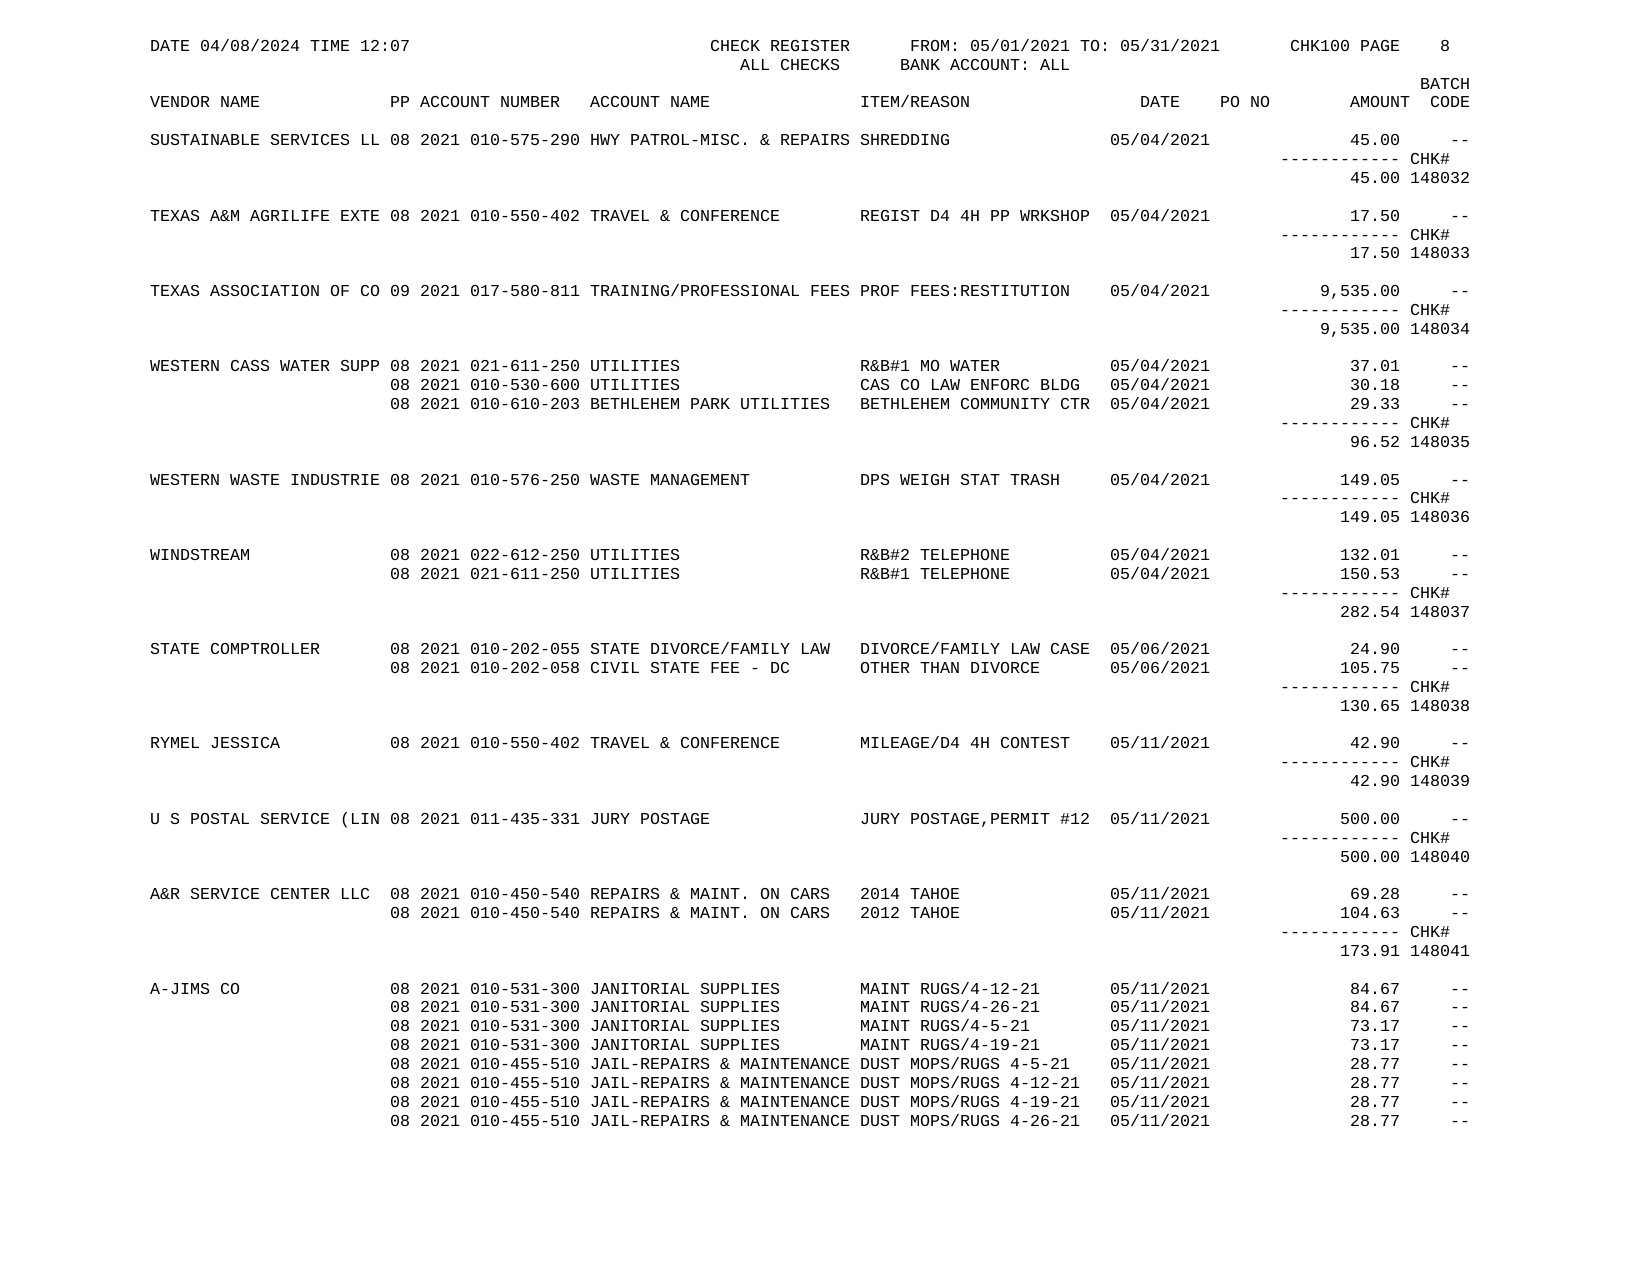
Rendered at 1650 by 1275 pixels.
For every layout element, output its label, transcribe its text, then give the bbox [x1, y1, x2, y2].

text ------------ CHK# [150, 924, 1500, 942]
text A-JIMS CO 08 2021 010-531-300 JANITORIAL SUPPLIES MAINT RUGS/4-12-21 05/11/2021 84.67 -- [150, 980, 1500, 999]
text 282.54 148037 [150, 603, 1500, 622]
text 08 2021 021-611-250 UTILITIES R&B#1 TELEPHONE 05/04/2021 150.53 -- [150, 565, 1500, 584]
text BATCH [150, 75, 1500, 94]
text 149.05 148036 [150, 509, 1500, 528]
text 17.50 148033 [150, 245, 1500, 264]
text ALL CHECKS BANK ACCOUNT: ALL [150, 56, 1500, 75]
text 08 2021 010-455-510 JAIL-REPAIRS & MAINTENANCE DUST MOPS/RUGS 4-5-21 05/11/2021 28.77 -- [150, 1056, 1500, 1074]
text ------------ CHK# [150, 301, 1500, 320]
text RYMEL JESSICA 08 2021 010-550-402 TRAVEL & CONFERENCE MILEAGE/D4 4H CONTEST 05/11/2021 42.90 -- [150, 735, 1500, 754]
text 500.00 148040 [150, 848, 1500, 867]
text 9,535.00 148034 [150, 320, 1500, 339]
text ------------ CHK# [150, 151, 1500, 169]
text 08 2021 010-202-058 CIVIL STATE FEE - DC OTHER THAN DIVORCE 05/06/2021 105.75 -- [150, 660, 1500, 678]
text ------------ CHK# [150, 414, 1500, 433]
text WINDSTREAM 08 2021 022-612-250 UTILITIES R&B#2 TELEPHONE 05/04/2021 132.01 -- [150, 547, 1500, 565]
text ------------ CHK# [150, 490, 1500, 509]
text 08 2021 010-455-510 JAIL-REPAIRS & MAINTENANCE DUST MOPS/RUGS 4-19-21 05/11/2021 28.77 -- [150, 1093, 1500, 1112]
text ------------ CHK# [150, 584, 1500, 603]
text DATE 04/08/2024 TIME 12:07 CHECK REGISTER FROM: 05/01/2021 TO: 05/31/2021 CHK100 PAGE 8 [150, 37, 1500, 56]
text ------------ CHK# [150, 754, 1500, 773]
text 08 2021 010-530-600 UTILITIES CAS CO LAW ENFORC BLDG 05/04/2021 30.18 -- [150, 377, 1500, 396]
text 08 2021 010-455-510 JAIL-REPAIRS & MAINTENANCE DUST MOPS/RUGS 4-26-21 05/11/2021 28.77 -- [150, 1112, 1500, 1131]
text A&R SERVICE CENTER LLC 08 2021 010-450-540 REPAIRS & MAINT. ON CARS 2014 TAHOE 05/11/2021 69.28 -- [150, 886, 1500, 905]
text 96.52 148035 [150, 433, 1500, 452]
text 42.90 148039 [150, 773, 1500, 792]
text 130.65 148038 [150, 697, 1500, 716]
text 45.00 148032 [150, 169, 1500, 188]
text VENDOR NAME PP ACCOUNT NUMBER ACCOUNT NAME ITEM/REASON DATE PO NO AMOUNT CODE [150, 94, 1500, 113]
text ------------ CHK# [150, 829, 1500, 848]
text TEXAS A&M AGRILIFE EXTE 08 2021 010-550-402 TRAVEL & CONFERENCE REGIST D4 4H PP WRKSHOP 05/04/2021 17.50 -- [150, 207, 1500, 226]
text STATE COMPTROLLER 08 2021 010-202-055 STATE DIVORCE/FAMILY LAW DIVORCE/FAMILY LAW CASE 05/06/2021 24.90 -- [150, 641, 1500, 660]
text 08 2021 010-610-203 BETHLEHEM PARK UTILITIES BETHLEHEM COMMUNITY CTR 05/04/2021 29.33 -- [150, 396, 1500, 414]
text 08 2021 010-455-510 JAIL-REPAIRS & MAINTENANCE DUST MOPS/RUGS 4-12-21 05/11/2021 28.77 -- [150, 1074, 1500, 1093]
text WESTERN WASTE INDUSTRIE 08 2021 010-576-250 WASTE MANAGEMENT DPS WEIGH STAT TRASH 05/04/2021 149.05 -- [150, 471, 1500, 490]
text 08 2021 010-531-300 JANITORIAL SUPPLIES MAINT RUGS/4-19-21 05/11/2021 73.17 -- [150, 1037, 1500, 1056]
text ------------ CHK# [150, 678, 1500, 697]
text U S POSTAL SERVICE (LIN 08 2021 011-435-331 JURY POSTAGE JURY POSTAGE,PERMIT #12 05/11/2021 500.00 -- [150, 811, 1500, 829]
text SUSTAINABLE SERVICES LL 08 2021 010-575-290 HWY PATROL-MISC. & REPAIRS SHREDDING 05/04/2021 45.00 -- [150, 132, 1500, 151]
text 08 2021 010-531-300 JANITORIAL SUPPLIES MAINT RUGS/4-26-21 05/11/2021 84.67 -- [150, 999, 1500, 1018]
text ------------ CHK# [150, 226, 1500, 245]
text TEXAS ASSOCIATION OF CO 09 2021 017-580-811 TRAINING/PROFESSIONAL FEES PROF FEES:RESTITUTION 05/04/2021 9,535.00 -- [150, 283, 1500, 301]
text WESTERN CASS WATER SUPP 08 2021 021-611-250 UTILITIES R&B#1 MO WATER 05/04/2021 37.01 -- [150, 358, 1500, 377]
text 08 2021 010-531-300 JANITORIAL SUPPLIES MAINT RUGS/4-5-21 05/11/2021 73.17 -- [150, 1018, 1500, 1037]
text 173.91 148041 [150, 942, 1500, 961]
text 08 2021 010-450-540 REPAIRS & MAINT. ON CARS 2012 TAHOE 05/11/2021 104.63 -- [150, 905, 1500, 924]
